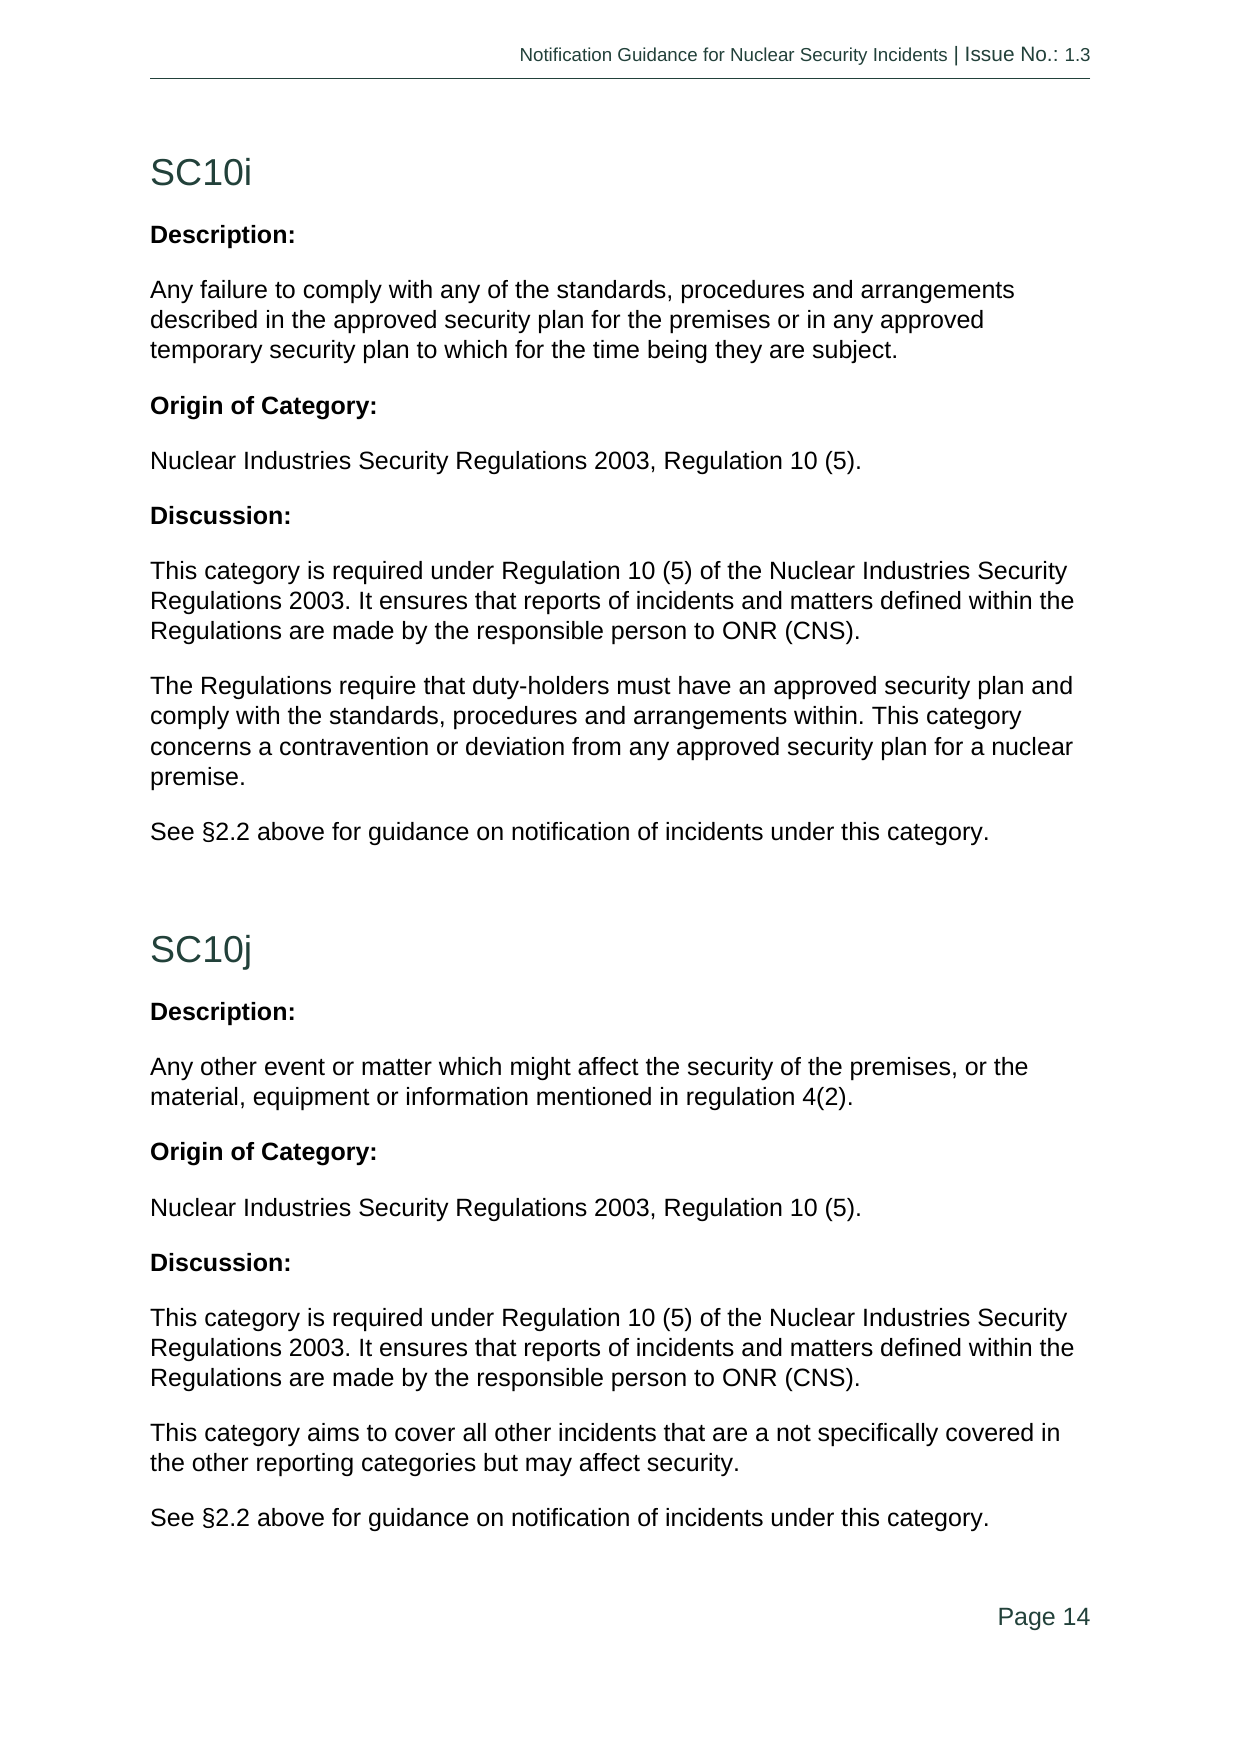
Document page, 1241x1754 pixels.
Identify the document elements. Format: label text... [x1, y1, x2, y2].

text This category is required under Regulation 10 (5) of the Nuclear Industries Security Regulations 2003. It ensures that reports of incidents and matters defined within the Regulations are made by the responsible person to ONR (CNS). [150, 556, 1090, 645]
subtitle SC10i [150, 150, 1090, 193]
text Discussion: [150, 501, 1090, 529]
text Origin of Category: [150, 391, 1090, 419]
text Any other event or matter which might affect the security of the premises, or the material, equipment or information mentioned in regulation 4(2). [150, 1052, 1090, 1111]
text Discussion: [150, 1248, 1090, 1276]
text See §2.2 above for guidance on notification of incidents under this category. [150, 1503, 1090, 1532]
text The Regulations require that duty-holders must have an approved security plan and comply with the standards, procedures and arrangements within. This category concerns a contravention or deviation from any approved security plan for a nuclear premise. [150, 671, 1090, 790]
text This category aims to cover all other incidents that are a not specifically covered in the other reporting categories but may affect security. [150, 1418, 1090, 1477]
subtitle SC10j [150, 927, 1090, 970]
text This category is required under Regulation 10 (5) of the Nuclear Industries Security Regulations 2003. It ensures that reports of incidents and matters defined within the Regulations are made by the responsible person to ONR (CNS). [150, 1303, 1090, 1392]
text Origin of Category: [150, 1137, 1090, 1166]
text Nuclear Industries Security Regulations 2003, Regulation 10 (5). [150, 446, 1090, 474]
text See §2.2 above for guidance on notification of incidents under this category. [150, 817, 1090, 845]
text Any failure to comply with any of the standards, procedures and arrangements described in the approved security plan for the premises or in any approved temporary security plan to which for the time being they are subject. [150, 275, 1090, 364]
text Description: [150, 997, 1090, 1026]
text Nuclear Industries Security Regulations 2003, Regulation 10 (5). [150, 1192, 1090, 1221]
text Description: [150, 220, 1090, 249]
